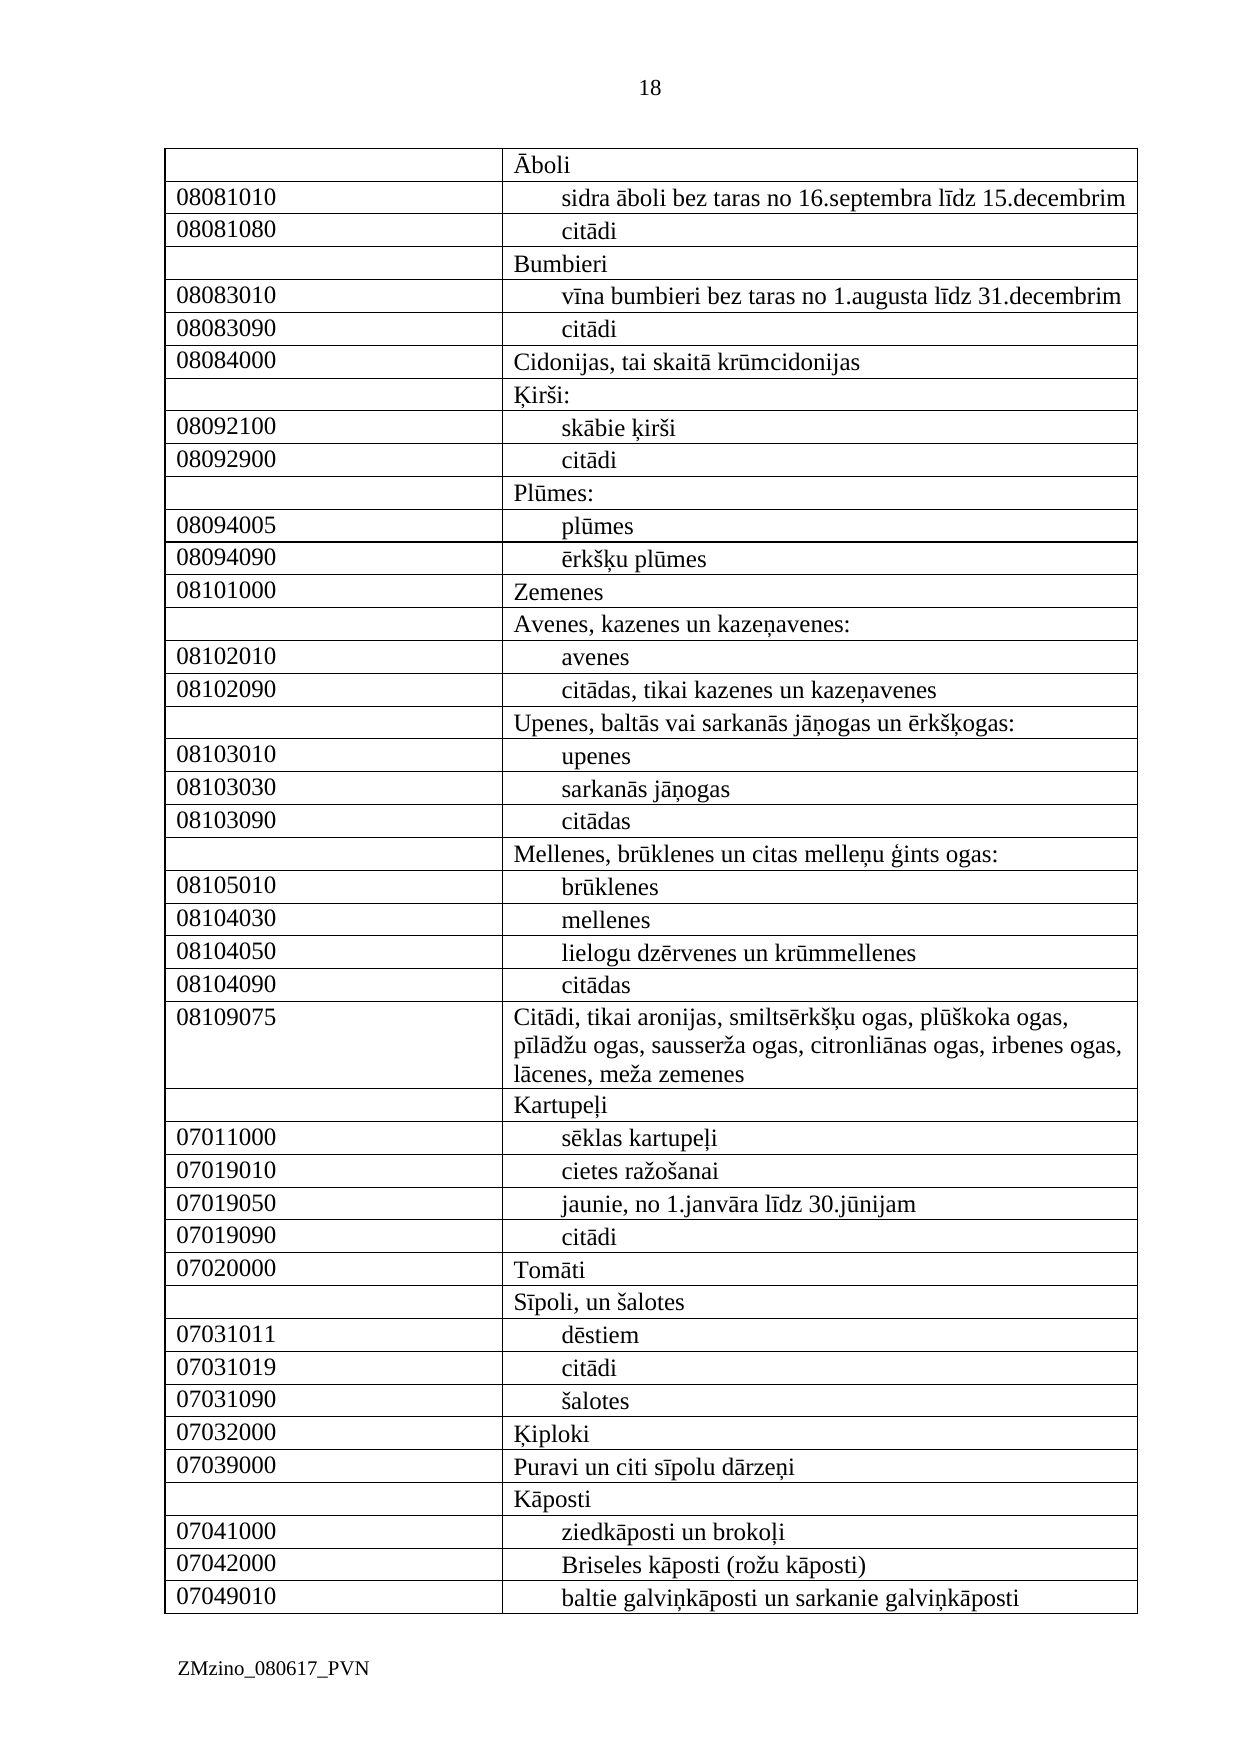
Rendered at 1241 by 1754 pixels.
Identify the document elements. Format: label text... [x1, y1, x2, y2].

table_cell 07031090 [166, 1385, 502, 1416]
table_cell lielogu dzērvenes un krūmmellenes [503, 936, 1137, 968]
table_cell 08104090 [166, 969, 502, 1001]
table_cell 07019010 [166, 1155, 502, 1187]
table_cell Bumbieri [503, 247, 1137, 279]
table_cell 08109075 [166, 1002, 502, 1088]
table_cell Kāposti [503, 1483, 1137, 1515]
table_cell [166, 247, 502, 279]
table_cell sidra āboli bez taras no 16.septembra līdz 15.decembrim [503, 182, 1137, 213]
table_cell ziedkāposti un brokoļi [503, 1516, 1137, 1547]
table_cell Kartupeļi [503, 1089, 1137, 1121]
table_cell avenes [503, 641, 1137, 673]
table_cell [166, 1286, 502, 1318]
table_cell 07032000 [166, 1417, 502, 1449]
table_cell 08105010 [166, 871, 502, 902]
table_cell citādas [503, 805, 1137, 837]
table_cell 08103030 [166, 772, 502, 804]
table_cell citādas [503, 969, 1137, 1001]
table_cell 08081080 [166, 214, 502, 246]
table_cell [166, 608, 502, 640]
table_cell ērkšķu plūmes [503, 543, 1137, 574]
table_cell Sīpoli, un šalotes [503, 1286, 1137, 1318]
table_cell 07019090 [166, 1220, 502, 1252]
table_cell [166, 1089, 502, 1121]
table_cell sēklas kartupeļi [503, 1122, 1137, 1154]
table_cell 07031019 [166, 1352, 502, 1383]
table_cell 08092100 [166, 411, 502, 443]
table_cell citādi [503, 1352, 1137, 1383]
table_cell cietes ražošanai [503, 1155, 1137, 1187]
table_cell citādas, tikai kazenes un kazeņavenes [503, 674, 1137, 706]
table_cell Upenes, baltās vai sarkanās jāņogas un ērkšķogas: [503, 707, 1137, 738]
table_cell 08092900 [166, 444, 502, 476]
table_cell skābie ķirši [503, 411, 1137, 443]
table_cell 08083090 [166, 313, 502, 344]
table_cell Mellenes, brūklenes un citas melleņu ģints ogas: [503, 838, 1137, 869]
table_cell jaunie, no 1.janvāra līdz 30.jūnijam [503, 1188, 1137, 1219]
table_cell [166, 379, 502, 410]
table_cell Cidonijas, tai skaitā krūmcidonijas [503, 346, 1137, 377]
table_cell 07049010 [166, 1581, 502, 1613]
table_cell Tomāti [503, 1253, 1137, 1285]
table_cell 08084000 [166, 346, 502, 377]
table_cell 08103090 [166, 805, 502, 837]
table_cell Ķiploki [503, 1417, 1137, 1449]
table_cell 08094090 [166, 543, 502, 574]
table_cell šalotes [503, 1385, 1137, 1416]
table_cell 07020000 [166, 1253, 502, 1285]
table_cell 08083010 [166, 280, 502, 312]
table_cell [166, 149, 502, 181]
table_cell Citādi, tikai aronijas, smiltsērkšķu ogas, plūškoka ogas, pīlādžu ogas, sausserža ogas, citronliānas ogas, irbenes ogas, lācenes, meža zemenes [503, 1002, 1137, 1088]
table_cell 07011000 [166, 1122, 502, 1154]
table_cell dēstiem [503, 1319, 1137, 1351]
table_cell upenes [503, 739, 1137, 771]
table_cell Puravi un citi sīpolu dārzeņi [503, 1450, 1137, 1482]
table_cell 08102090 [166, 674, 502, 706]
table_cell citādi [503, 313, 1137, 344]
table_cell 08101000 [166, 575, 502, 607]
table_cell 07039000 [166, 1450, 502, 1482]
table_cell Plūmes: [503, 477, 1137, 509]
table_cell [166, 1483, 502, 1515]
table_cell Ķirši: [503, 379, 1137, 410]
table_cell baltie galviņkāposti un sarkanie galviņkāposti [503, 1581, 1137, 1613]
table_cell 07019050 [166, 1188, 502, 1219]
table_cell vīna bumbieri bez taras no 1.augusta līdz 31.decembrim [503, 280, 1137, 312]
table_cell 08103010 [166, 739, 502, 771]
table_cell [166, 707, 502, 738]
table_cell 08102010 [166, 641, 502, 673]
table_cell Āboli [503, 149, 1137, 181]
table_cell [166, 477, 502, 509]
table_cell 07031011 [166, 1319, 502, 1351]
table_cell 07042000 [166, 1549, 502, 1580]
table_cell sarkanās jāņogas [503, 772, 1137, 804]
table_cell 08081010 [166, 182, 502, 213]
table_cell mellenes [503, 904, 1137, 935]
table_cell Zemenes [503, 575, 1137, 607]
table_cell citādi [503, 444, 1137, 476]
table_cell 08104030 [166, 904, 502, 935]
table_cell plūmes [503, 510, 1137, 541]
table_cell citādi [503, 1220, 1137, 1252]
table_cell 08104050 [166, 936, 502, 968]
table_cell citādi [503, 214, 1137, 246]
table_cell 07041000 [166, 1516, 502, 1547]
table_cell 08094005 [166, 510, 502, 541]
table_cell Avenes, kazenes un kazeņavenes: [503, 608, 1137, 640]
table_cell [166, 838, 502, 869]
table_cell brūklenes [503, 871, 1137, 902]
table_cell Briseles kāposti (rožu kāposti) [503, 1549, 1137, 1580]
